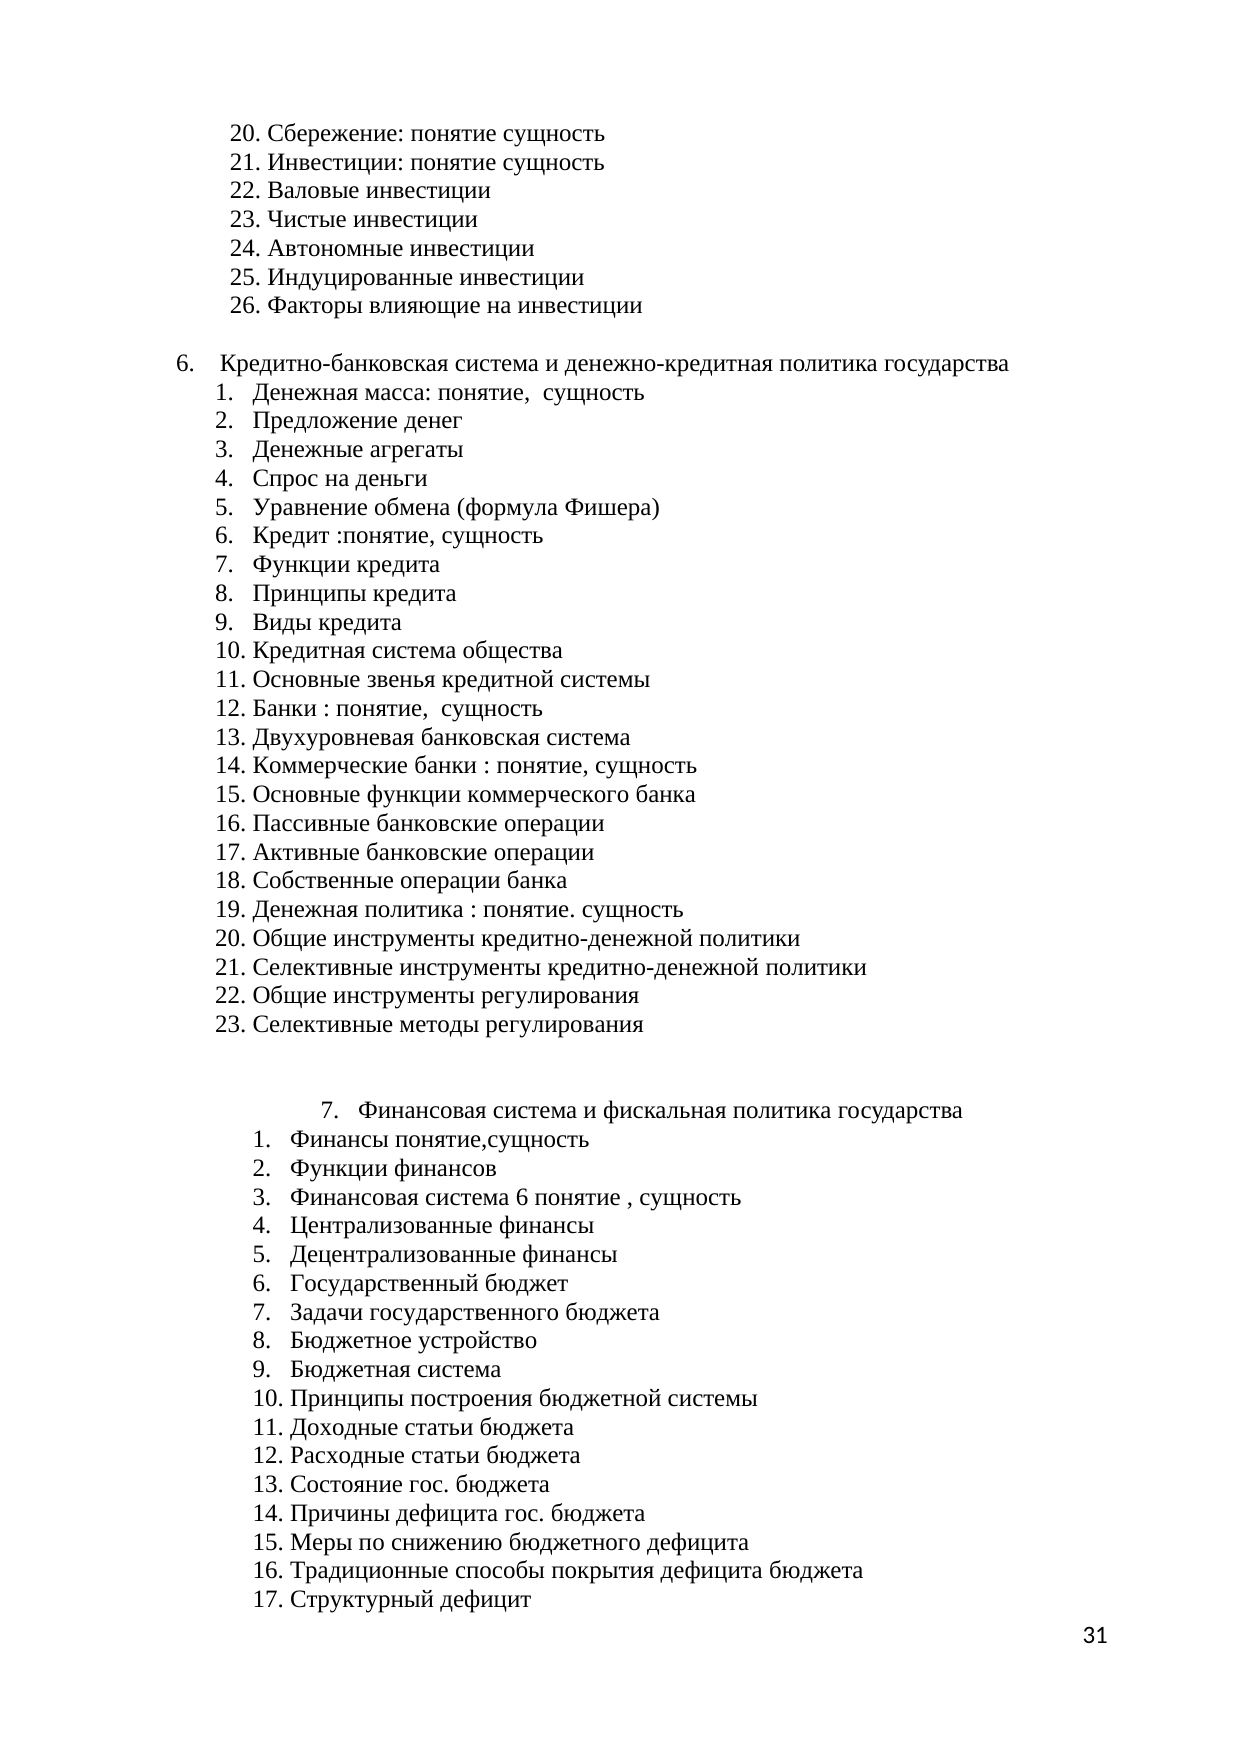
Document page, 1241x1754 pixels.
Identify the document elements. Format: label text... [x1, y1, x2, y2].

list Децентрализованные финансы [252, 1239, 1107, 1268]
list Основные функции коммерческого банка [215, 779, 1107, 808]
list Кредитная система общества [215, 636, 1107, 664]
list Принципы построения бюджетной системы [252, 1383, 1107, 1412]
list Государственный бюджет [252, 1268, 1107, 1297]
list Уравнение обмена (формула Фишера) [215, 492, 1107, 521]
list Кредит :понятие, сущность [215, 521, 1107, 549]
list Автономные инвестиции [229, 233, 1107, 262]
list Бюджетная система [252, 1354, 1107, 1383]
list Чистые инвестиции [229, 204, 1107, 233]
list Предложение денег [215, 406, 1107, 434]
list Основные звенья кредитной системы [215, 664, 1107, 693]
list Финансовая система и фискальная политика государства [176, 1096, 1107, 1124]
list Активные банковские операции [215, 837, 1107, 866]
list Функции кредита [215, 549, 1107, 578]
list Денежная масса: понятие, сущность [215, 377, 1107, 406]
list Общие инструменты регулирования [215, 981, 1107, 1009]
list Банки : понятие, сущность [215, 693, 1107, 722]
list Традиционные способы покрытия дефицита бюджета [252, 1556, 1107, 1584]
list Доходные статьи бюджета [252, 1412, 1107, 1441]
list Селективные инструменты кредитно-денежной политики [215, 952, 1107, 981]
list Общие инструменты кредитно-денежной политики [215, 923, 1107, 952]
list Меры по снижению бюджетного дефицита [252, 1527, 1107, 1556]
list Бюджетное устройство [252, 1326, 1107, 1354]
list Состояние гос. бюджета [252, 1469, 1107, 1498]
list Задачи государственного бюджета [252, 1297, 1107, 1326]
list Собственные операции банка [215, 866, 1107, 894]
list Инвестиции: понятие сущность [229, 147, 1107, 176]
list Кредитно-банковская система и денежно-кредитная политика государства [176, 348, 1107, 377]
list Функции финансов [252, 1153, 1107, 1182]
list Денежная политика : понятие. сущность [215, 894, 1107, 923]
list Спрос на деньги [215, 463, 1107, 492]
list Двухуровневая банковская система [215, 722, 1107, 751]
list Финансы понятие,сущность [252, 1124, 1107, 1153]
list Централизованные финансы [252, 1211, 1107, 1239]
list Принципы кредита [215, 578, 1107, 607]
list Структурный дефицит [252, 1584, 1107, 1613]
list Индуцированные инвестиции [229, 262, 1107, 291]
list Финансовая система 6 понятие , сущность [252, 1182, 1107, 1211]
list Коммерческие банки : понятие, сущность [215, 751, 1107, 779]
list Пассивные банковские операции [215, 808, 1107, 837]
list Факторы влияющие на инвестиции [229, 291, 1107, 319]
list Селективные методы регулирования [215, 1009, 1107, 1038]
list Виды кредита [215, 607, 1107, 636]
list Денежные агрегаты [215, 434, 1107, 463]
list Расходные статьи бюджета [252, 1441, 1107, 1469]
list Сбережение: понятие сущность [229, 118, 1107, 147]
list Валовые инвестиции [229, 176, 1107, 204]
list Причины дефицита гос. бюджета [252, 1498, 1107, 1527]
